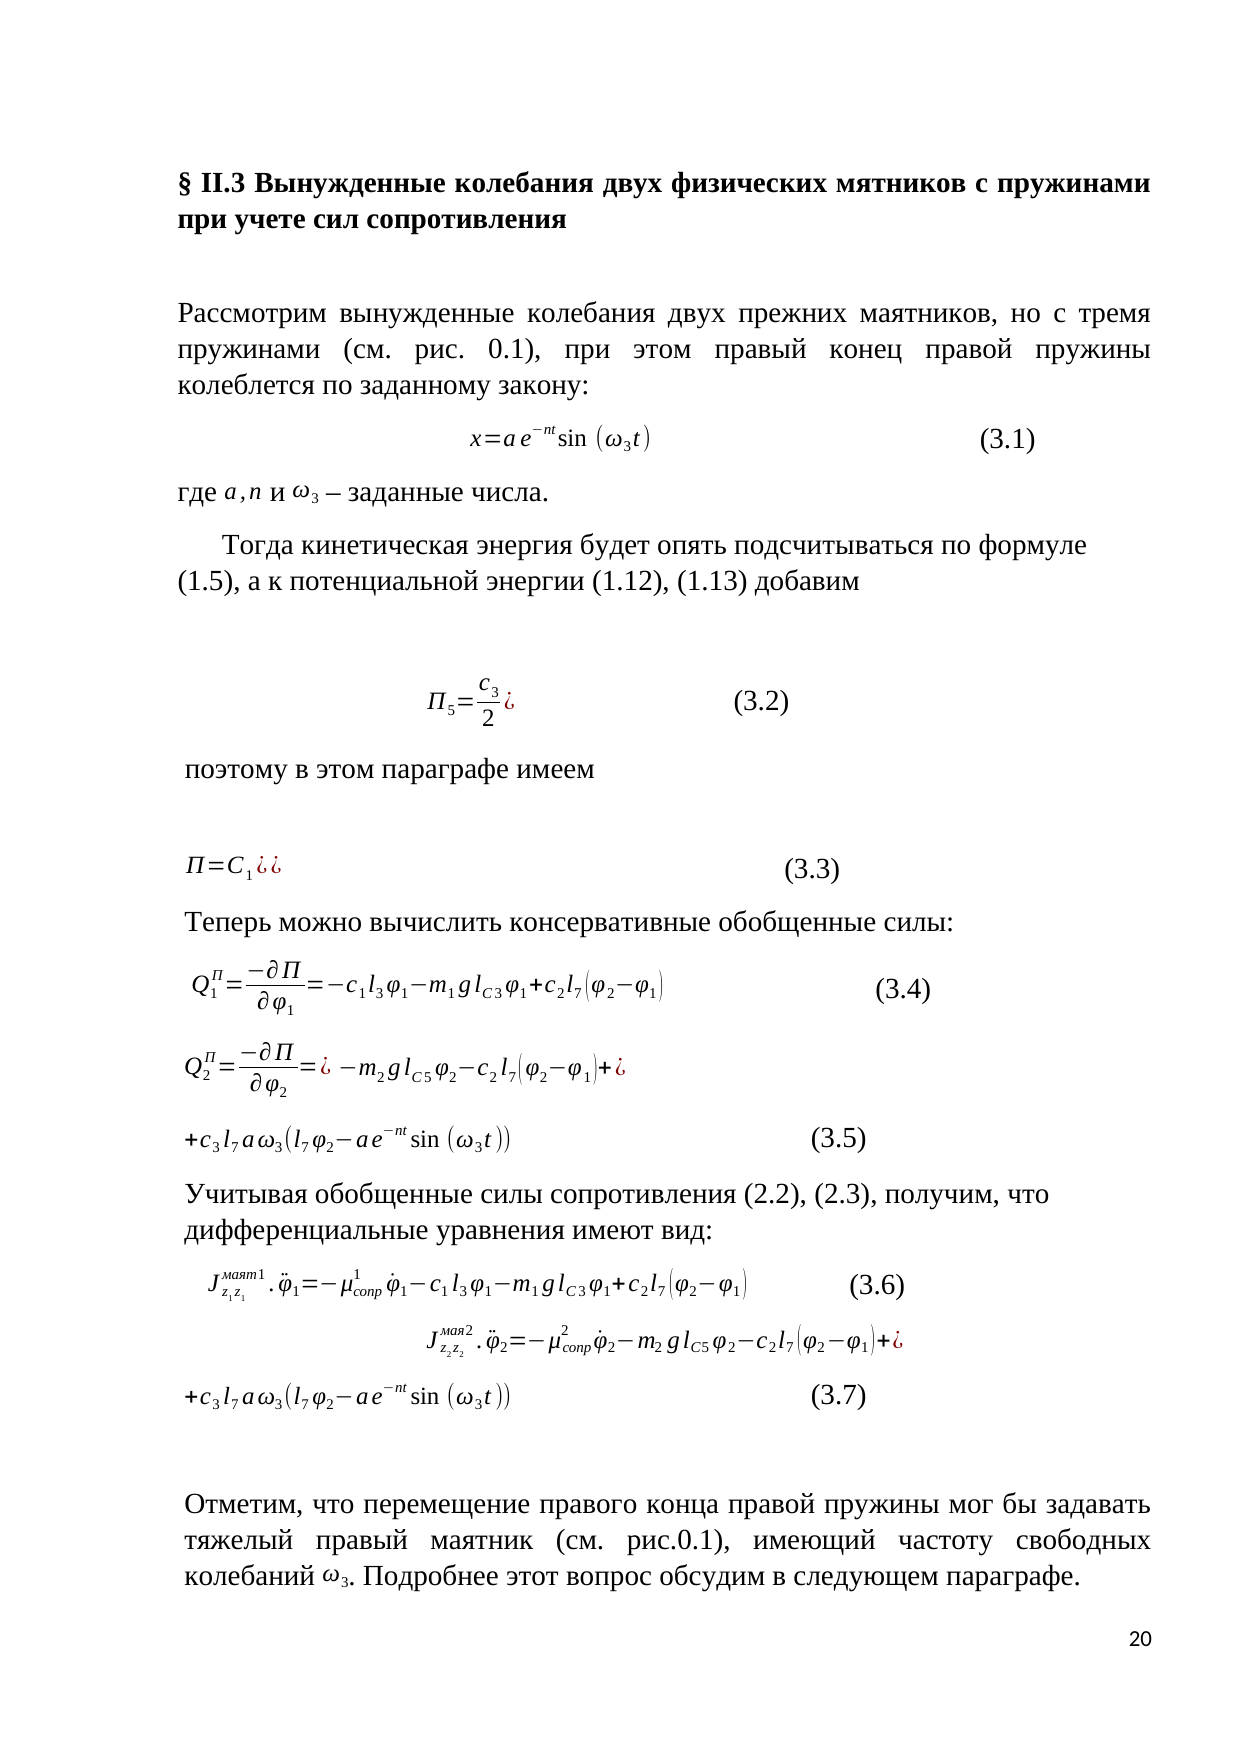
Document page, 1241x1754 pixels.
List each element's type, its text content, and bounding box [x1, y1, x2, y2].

text (3.2) [177, 669, 1152, 732]
text где и – заданные числа. [177, 474, 1152, 508]
text Тогда кинетическая энергия будет опять подсчитываться по формуле (1.5), а к потенциальной энергии (1.12), (1.13) добавим [177, 527, 1152, 597]
text поэтому в этом параграфе имеем [177, 751, 1152, 785]
text § II.3 Вынужденные колебания двух физических мятников с пружинами при учете сил сопротивления [177, 165, 1152, 234]
text (3.6) [177, 1265, 1152, 1302]
text Отметим, что перемещение правого конца правой пружины мог бы задавать тяжелый правый маятник (см. рис.0.1), имеющий частоту свободных колебаний . Подробнее этот вопрос обсудим в следующем параграфе. [184, 1486, 1152, 1592]
text (3.3) [177, 851, 1152, 884]
text (3.7) [184, 1377, 1152, 1414]
text (3.4) [184, 956, 1152, 1019]
text Рассмотрим вынужденные колебания двух прежних маятников, но с тремя пружинами (см. рис. 0.1), при этом правый конец правой пружины колеблется по заданному закону: [177, 295, 1152, 401]
text (3.5) [184, 1120, 1152, 1157]
text Учитывая обобщенные силы сопротивления (2.2), (2.3), получим, что дифференциальные уравнения имеют вид: [184, 1176, 1152, 1246]
text (3.1) [177, 420, 1152, 455]
text Теперь можно вычислить консервативные обобщенные силы: [184, 904, 1152, 937]
